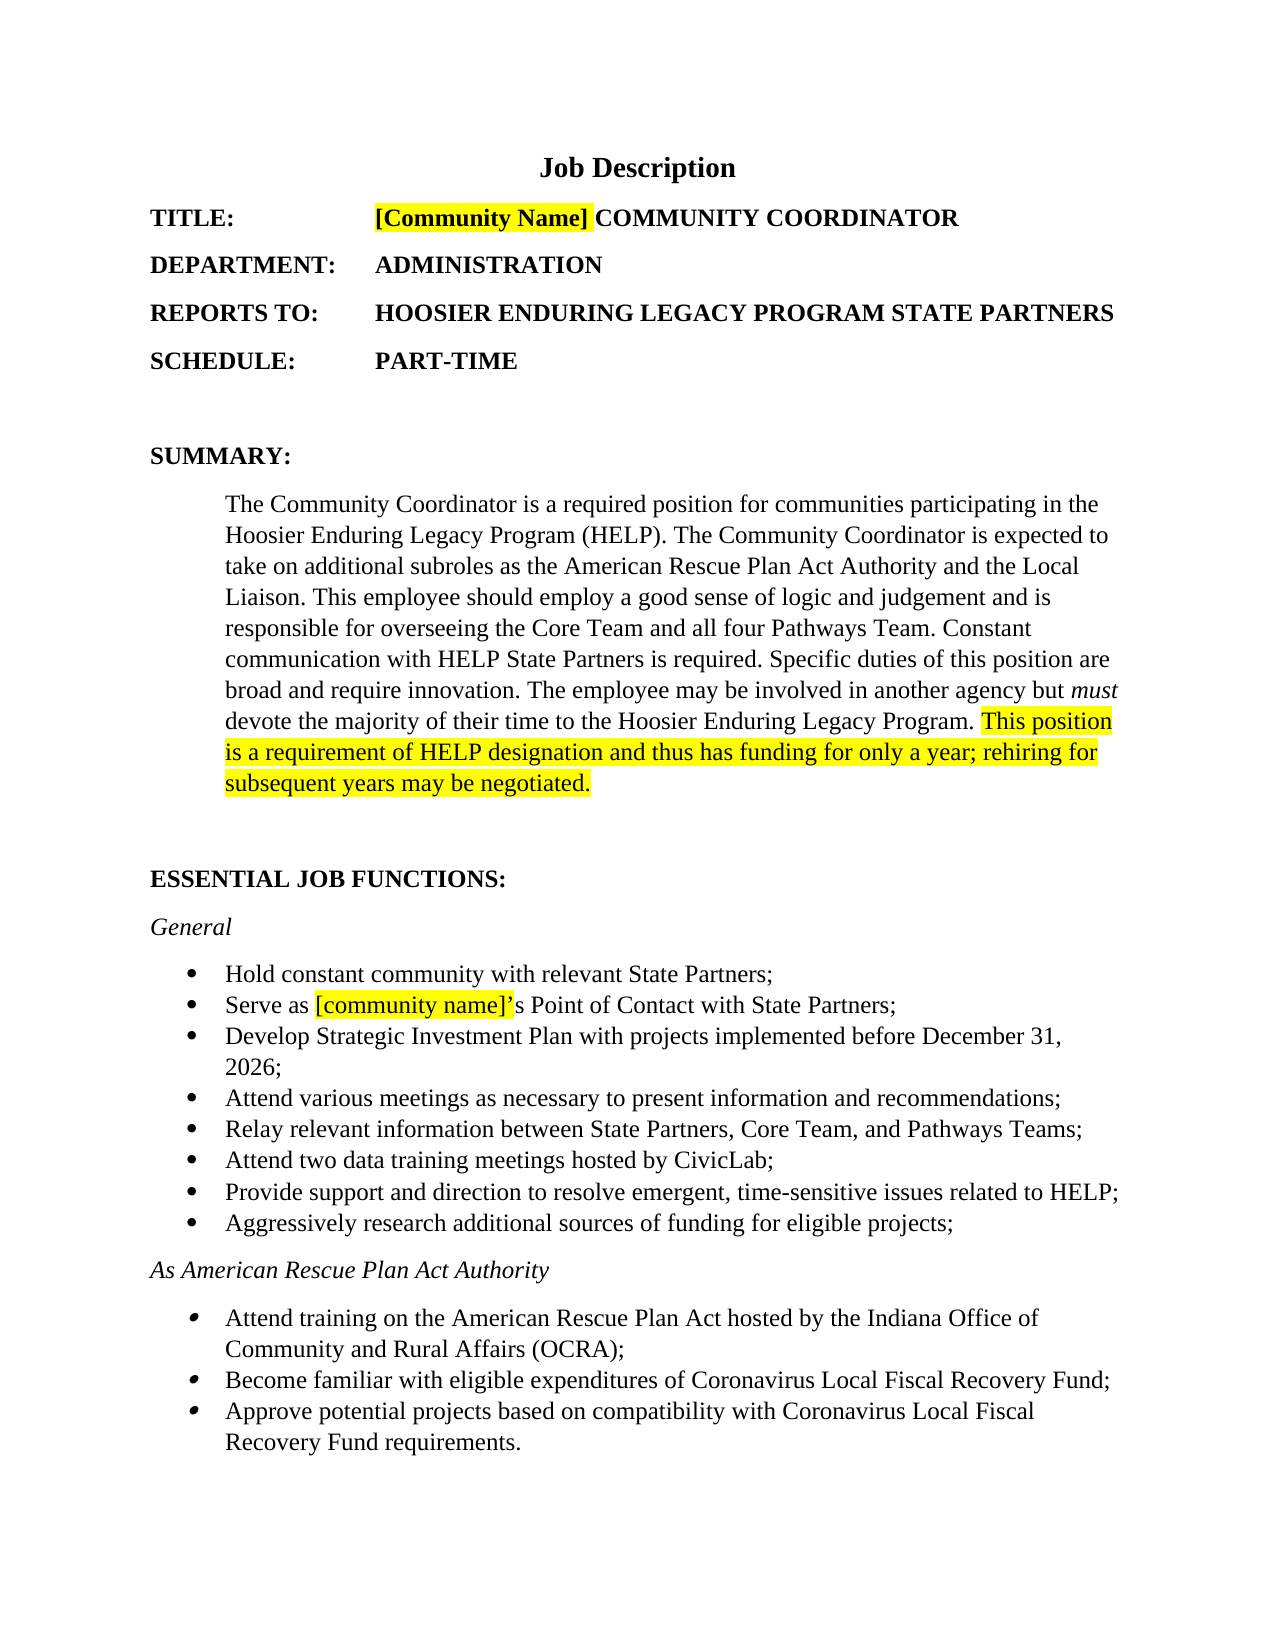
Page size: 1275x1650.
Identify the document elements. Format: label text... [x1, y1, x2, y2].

text TITLE: [Community Name] COMMUNITY COORDINATOR [150, 203, 375, 232]
list Hold constant community with relevant State Partners; [187, 959, 1125, 988]
text REPORTS TO: HOOSIER ENDURING LEGACY PROGRAM STATE PARTNERS [150, 298, 1125, 327]
list Attend training on the American Rescue Plan Act hosted by the Indiana Office of Community and Rural Affairs (OCRA); [187, 1303, 1125, 1363]
text General [150, 912, 1125, 940]
text SCHEDULE: PART-TIME [150, 346, 1125, 375]
text Job Description [150, 150, 1125, 183]
list Become familiar with eligible expenditures of Coronavirus Local Fiscal Recovery Fund; [187, 1365, 1125, 1394]
text As American Rescue Plan Act Authority [150, 1255, 1125, 1284]
list Serve as [community name]’s Point of Contact with State Partners; [514, 990, 1125, 1019]
list Provide support and direction to resolve emergent, time-sensitive issues related to HELP; [187, 1177, 1125, 1205]
list Attend two data training meetings hosted by CivicLab; [187, 1146, 1125, 1174]
list Develop Strategic Investment Plan with projects implemented before December 31, 2026; [187, 1021, 1125, 1081]
text DEPARTMENT: ADMINISTRATION [150, 251, 1125, 279]
list Relay relevant information between State Partners, Core Team, and Pathways Teams; [187, 1114, 1125, 1143]
list Attend various meetings as necessary to present information and recommendations; [187, 1083, 1125, 1112]
text The Community Coordinator is a required position for communities participating in the Hoosier Enduring Legacy Program (HELP). The Community Coordinator is expected to take on additional subroles as the American Rescue Plan Act Authority and the Local Liaison. This employee should employ a good sense of logic and judgement and is responsible for overseeing the Core Team and all four Pathways Team. Constant communication with HELP State Partners is required. Specific duties of this position are broad and require innovation. The employee may be involved in another agency but must devote the majority of their time to the Hoosier Enduring Legacy Program. This position is a requirement of HELP designation and thus has funding for only a year; rehiring for subsequent years may be negotiated. [225, 489, 1125, 797]
text SUMMARY: [150, 441, 1125, 470]
list Approve potential projects based on compatibility with Coronavirus Local Fiscal Recovery Fund requirements. [187, 1396, 1125, 1456]
list Aggressively research additional sources of funding for eligible projects; [187, 1208, 1125, 1236]
text TITLE: [Community Name] COMMUNITY COORDINATOR [594, 203, 1125, 232]
text ESSENTIAL JOB FUNCTIONS: [150, 864, 1125, 893]
